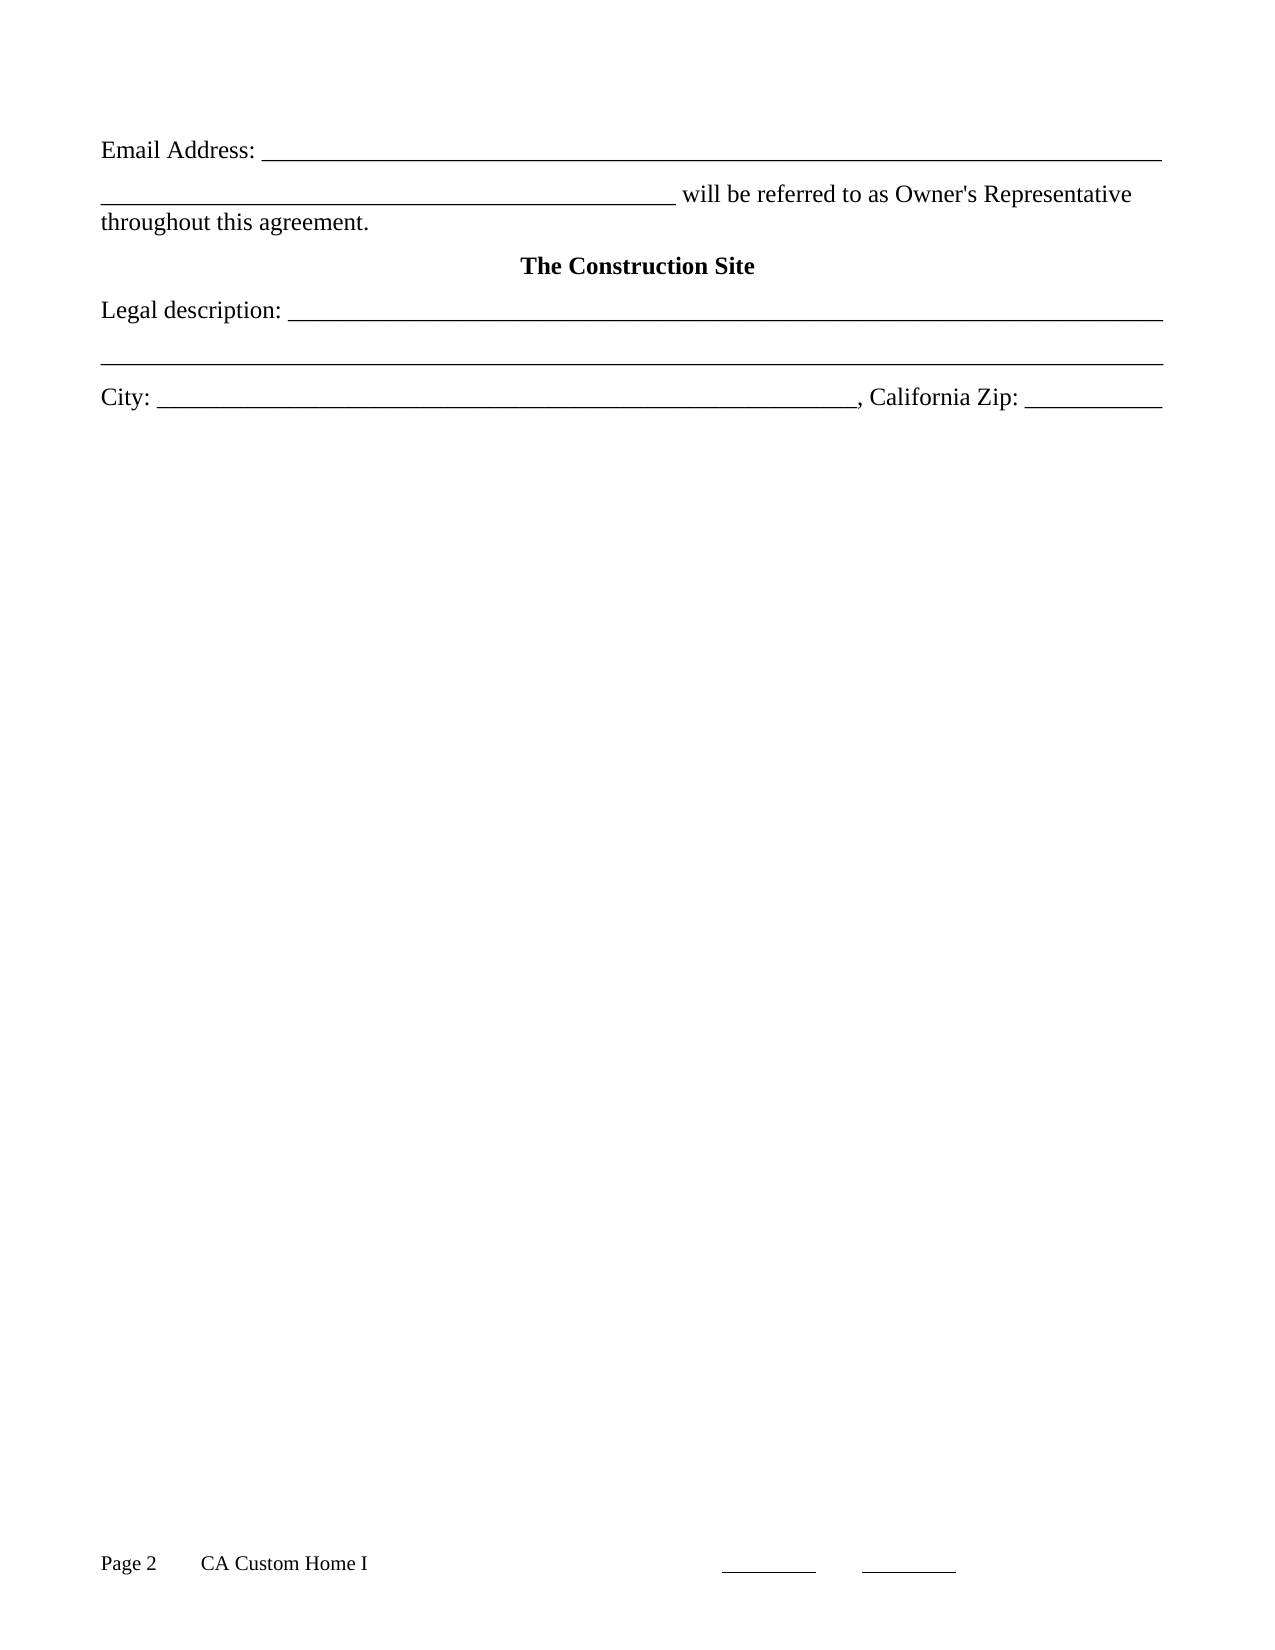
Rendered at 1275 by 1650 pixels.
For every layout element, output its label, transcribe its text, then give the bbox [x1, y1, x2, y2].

text The Construction Site [101, 251, 1174, 280]
text City: ________________________________________________________, Zip: ___________ [101, 382, 1174, 411]
text ______________________________________________ will be referred to as Owner's Representative throughout this agreement. [101, 179, 1174, 236]
text Email Address: ________________________________________________________________________ [101, 135, 1174, 164]
text _____________________________________________________________________________________ [101, 339, 1174, 367]
text Legal description: ______________________________________________________________________ [101, 295, 1174, 324]
